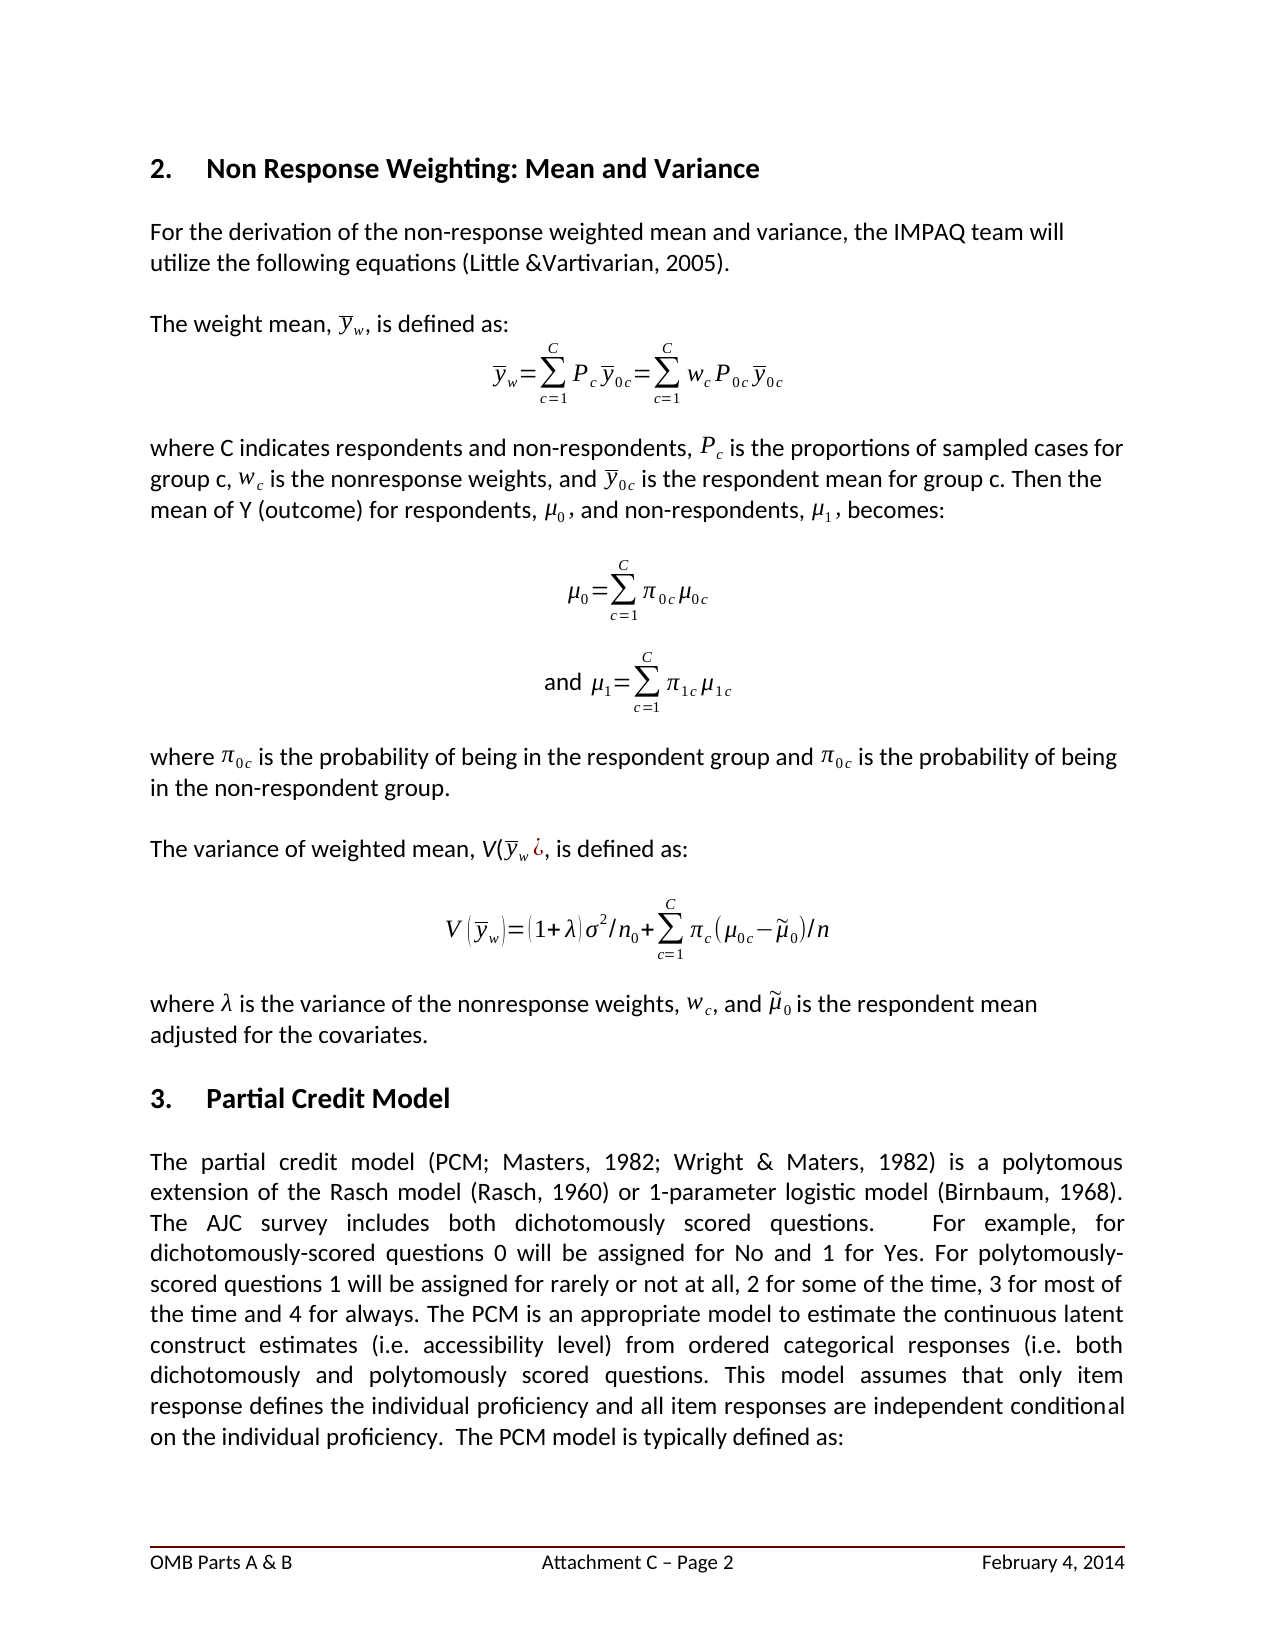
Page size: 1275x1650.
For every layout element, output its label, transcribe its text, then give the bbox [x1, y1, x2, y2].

text The variance of weighted mean, V(, is defined as: [150, 833, 1125, 864]
text For the derivation of the non-response weighted mean and variance, the IMPAQ team will utilize the following equations (Little &Vartivarian, 2005). [150, 216, 1125, 277]
text and [150, 648, 1125, 716]
text 2. Non Response Weighting: Mean and Variance [150, 150, 1125, 186]
text where C indicates respondents and non-respondents, is the proportions of sampled cases for group c, is the nonresponse weights, and is the respondent mean for group c. Then the mean of Y (outcome) for respondents, and non-respondents, becomes: [150, 431, 1125, 525]
text where is the variance of the nonresponse weights, , and is the respondent mean adjusted for the covariates. [150, 987, 1125, 1049]
text where is the probability of being in the respondent group and is the probability of being in the non-respondent group. [150, 741, 1125, 803]
text The partial credit model (PCM; Masters, 1982; Wright & Maters, 1982) is a polytomous extension of the Rasch model (Rasch, 1960) or 1-parameter logistic model (Birnbaum, 1968). The AJC survey includes both dichotomously scored questions. For example, for dichotomously-scored questions 0 will be assigned for No and 1 for Yes. For polytomously-scored questions 1 will be assigned for rarely or not at all, 2 for some of the time, 3 for most of the time and 4 for always. The PCM is an appropriate model to estimate the continuous latent construct estimates (i.e. accessibility level) from ordered categorical responses (i.e. both dichotomously and polytomously scored questions. This model assumes that only item response defines the individual proficiency and all item responses are independent conditional on the individual proficiency. The PCM model is typically defined as: [150, 1146, 1125, 1451]
text The weight mean, , is defined as: [150, 308, 1125, 339]
text 3. Partial Credit Model [150, 1080, 1125, 1115]
